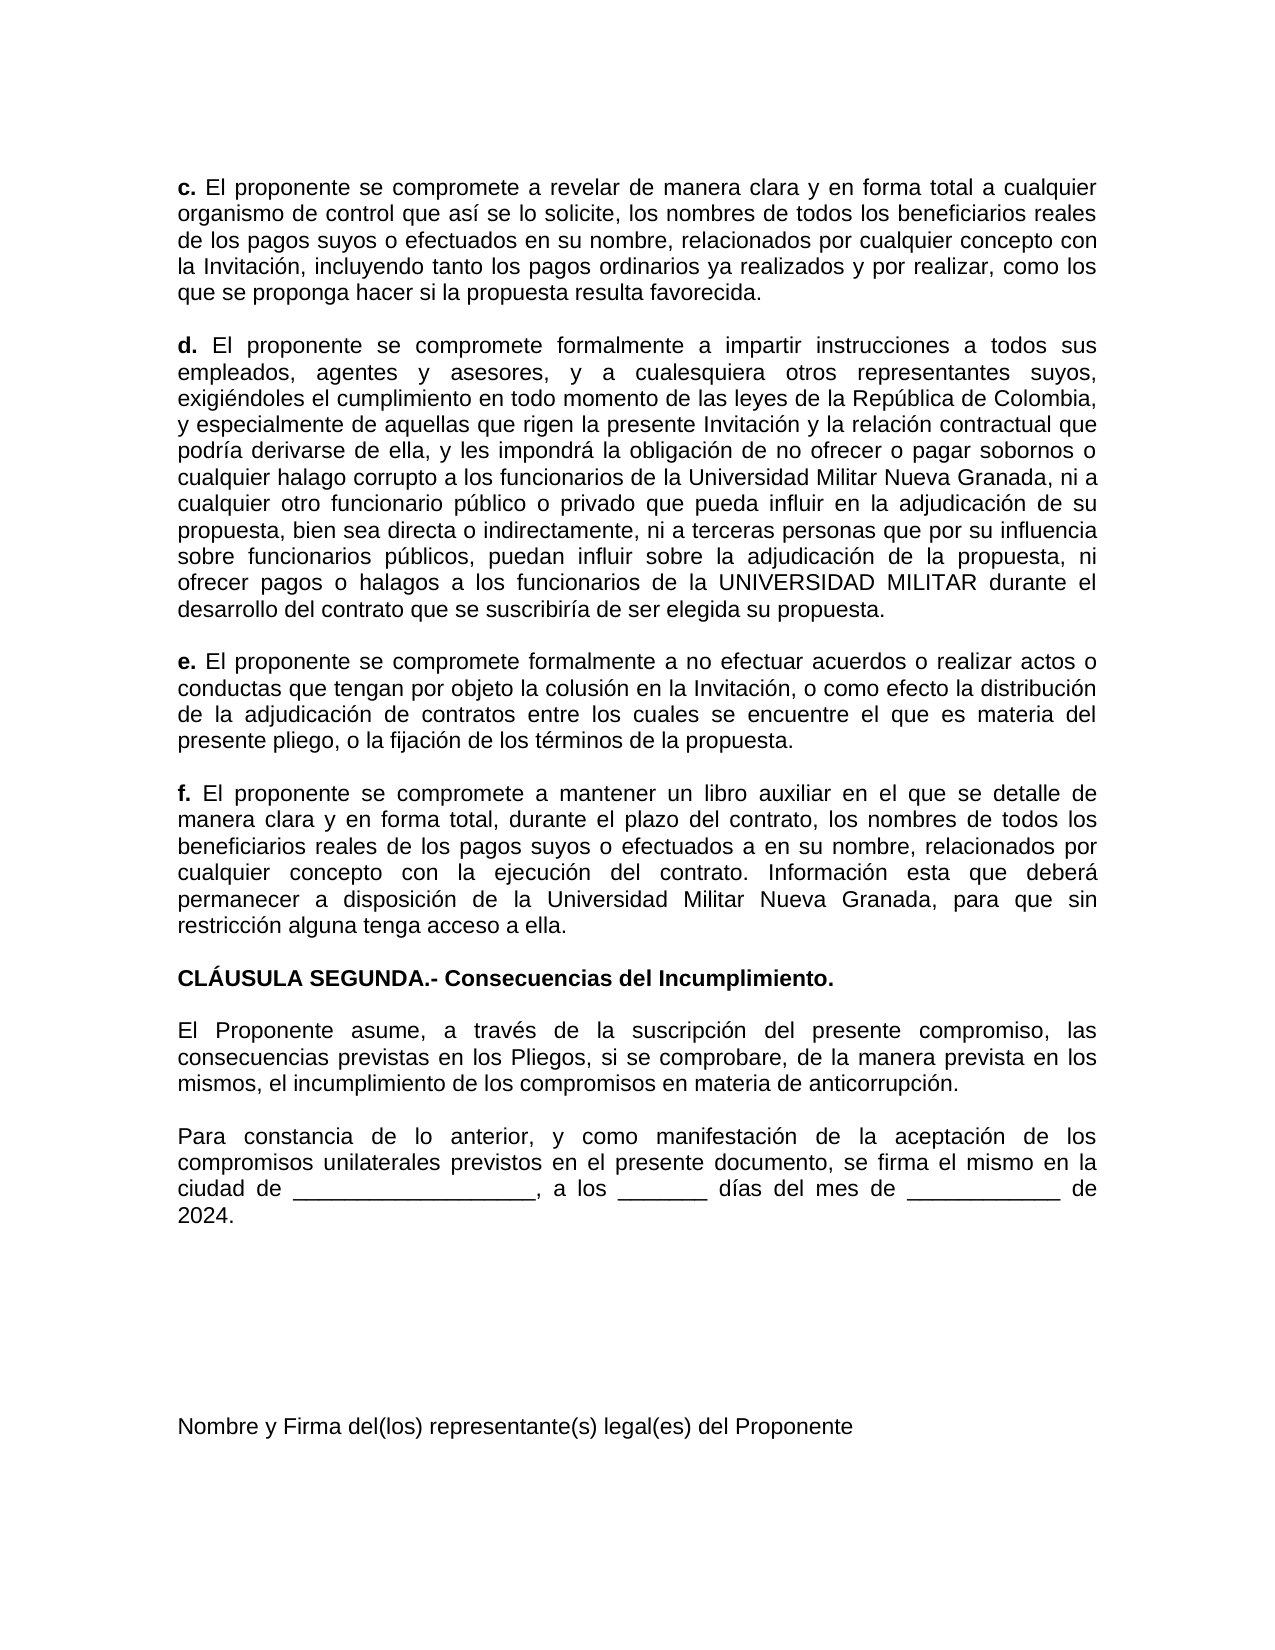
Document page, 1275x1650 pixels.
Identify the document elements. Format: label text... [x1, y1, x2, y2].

text f. El proponente se compromete a mantener un libro auxiliar en el que se detalle de manera clara y en forma total, durante el plazo del contrato, los nombres de todos los beneficiarios reales de los pagos suyos o efectuados a en su nombre, relacionados por cualquier concepto con la ejecución del contrato. Información esta que deberá permanecer a disposición de la Universidad Militar Nueva Granada, para que sin restricción alguna tenga acceso a ella. [177, 780, 1098, 938]
text d. El proponente se compromete formalmente a impartir instrucciones a todos sus empleados, agentes y asesores, y a cualesquiera otros representantes suyos, exigiéndoles el cumplimiento en todo momento de las leyes de la República de Colombia, y especialmente de aquellas que rigen la presente Invitación y la relación contractual que podría derivarse de ella, y les impondrá la obligación de no ofrecer o pagar sobornos o cualquier halago corrupto a los funcionarios de la Universidad Militar Nueva Granada, ni a cualquier otro funcionario público o privado que pueda influir en la adjudicación de su propuesta, bien sea directa o indirectamente, ni a terceras personas que por su influencia sobre funcionarios públicos, puedan influir sobre la adjudicación de la propuesta, ni ofrecer pagos o halagos a los funcionarios de la UNIVERSIDAD MILITAR durante el desarrollo del contrato que se suscribiría de ser elegida su propuesta. [177, 332, 1098, 622]
text c. El proponente se compromete a revelar de manera clara y en forma total a cualquier organismo de control que así se lo solicite, los nombres de todos los beneficiarios reales de los pagos suyos o efectuados en su nombre, relacionados por cualquier concepto con la Invitación, incluyendo tanto los pagos ordinarios ya realizados y por realizar, como los que se proponga hacer si la propuesta resulta favorecida. [177, 174, 1098, 306]
text e. El proponente se compromete formalmente a no efectuar acuerdos o realizar actos o conductas que tengan por objeto la colusión en la Invitación, o como efecto la distribución de la adjudicación de contratos entre los cuales se encuentre el que es materia del presente pliego, o la fijación de los términos de la propuesta. [177, 648, 1098, 754]
text El Proponente asume, a través de la suscripción del presente compromiso, las consecuencias previstas en los Pliegos, si se comprobare, de la manera prevista en los mismos, el incumplimiento de los compromisos en materia de anticorrupción. [177, 1017, 1098, 1096]
text Para constancia de lo anterior, y como manifestación de la aceptación de los compromisos unilaterales previstos en el presente documento, se firma el mismo en la ciudad de ___________________, a los _______ días del mes de ____________ de 2024. [177, 1123, 1098, 1228]
text Nombre y Firma del(los) representante(s) legal(es) del Proponente [177, 1413, 1098, 1439]
text CLÁUSULA SEGUNDA.- Consecuencias del Incumplimiento. [177, 964, 1098, 991]
